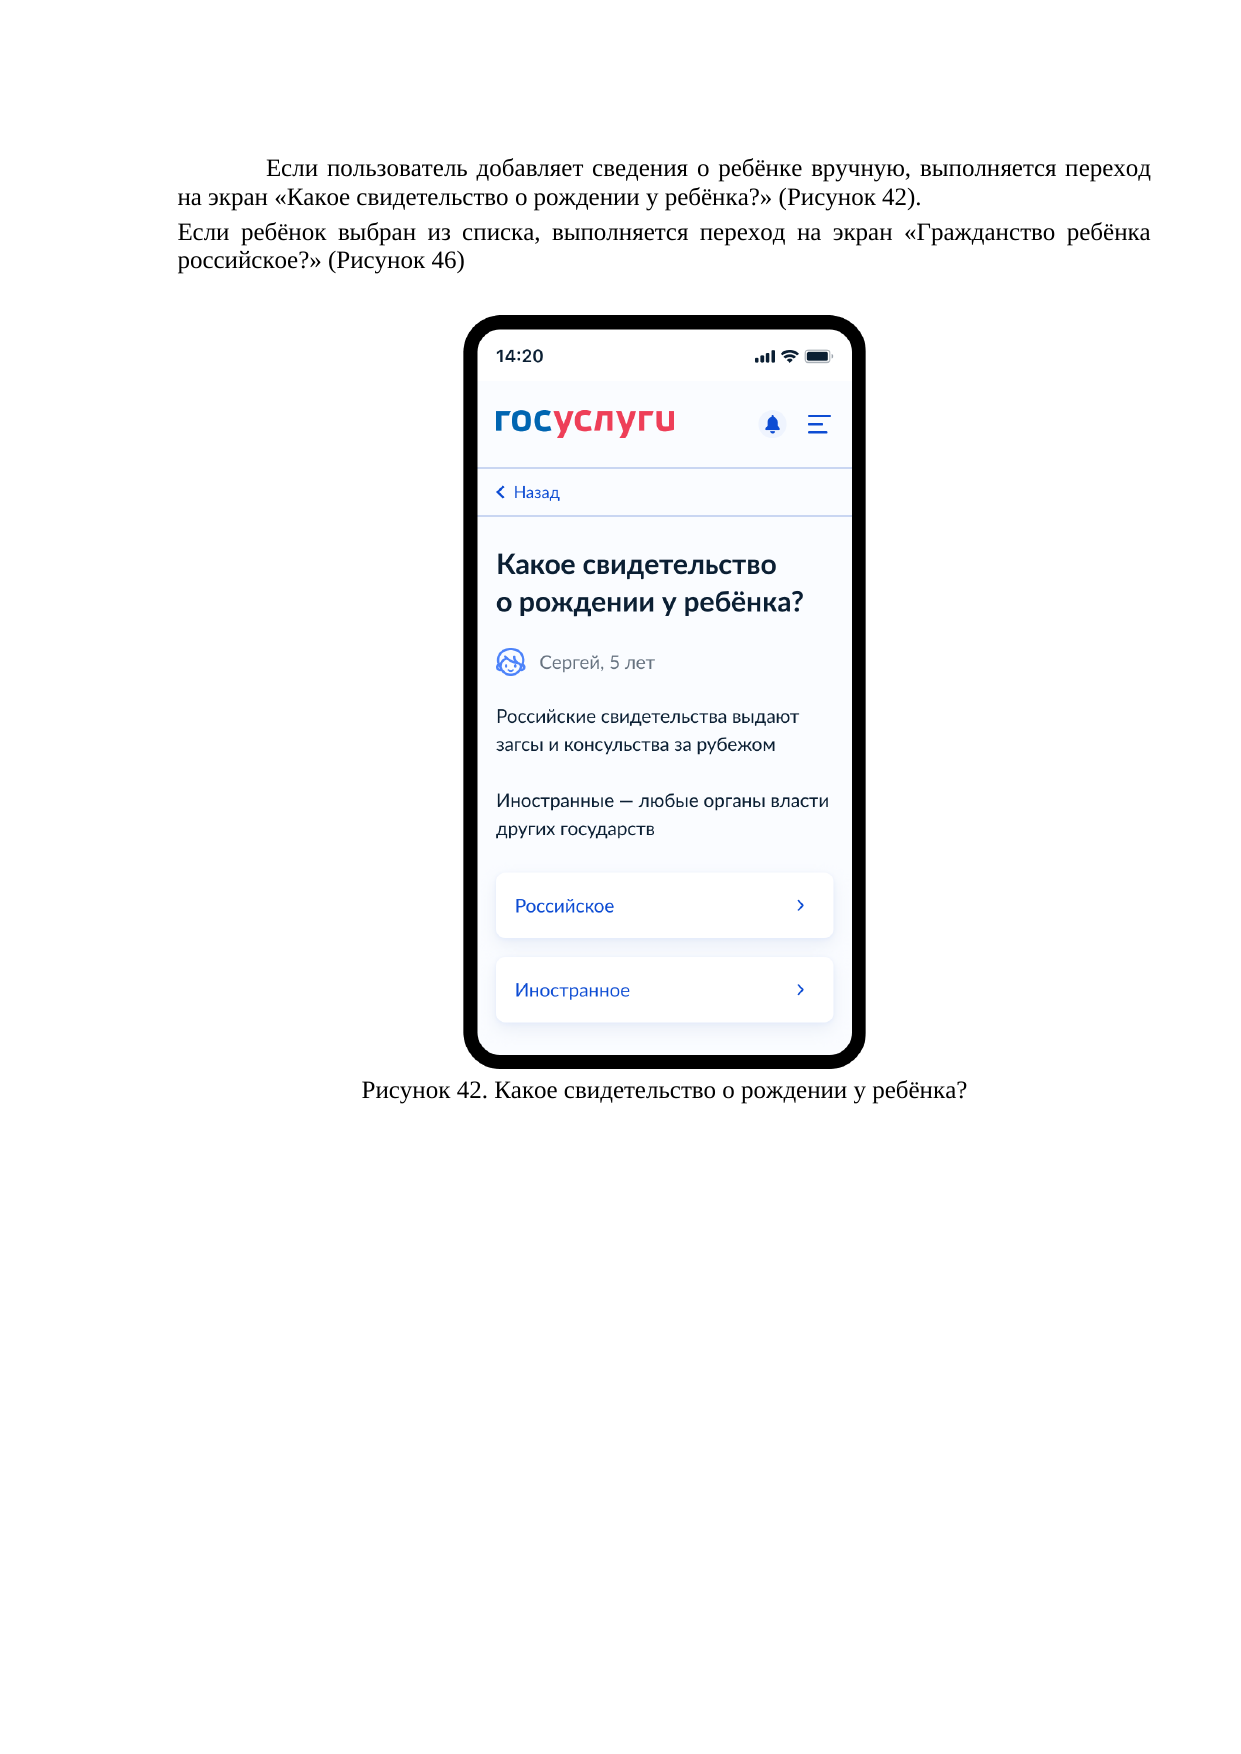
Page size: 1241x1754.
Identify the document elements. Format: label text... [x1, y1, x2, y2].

text Если ребёнок выбран из списка, выполняется переход на экран «Гражданство ребёнка российское?» (Рисунок 46) [177, 217, 1152, 274]
text Рисунок 42. Какое свидетельство о рождении у ребёнка? [177, 1075, 1152, 1104]
picture [463, 315, 866, 1069]
text Если пользователь добавляет сведения о ребёнке вручную, выполняется переход на экран «Какое свидетельство о рождении у ребёнка?» (Рисунок 42). [177, 153, 1152, 211]
